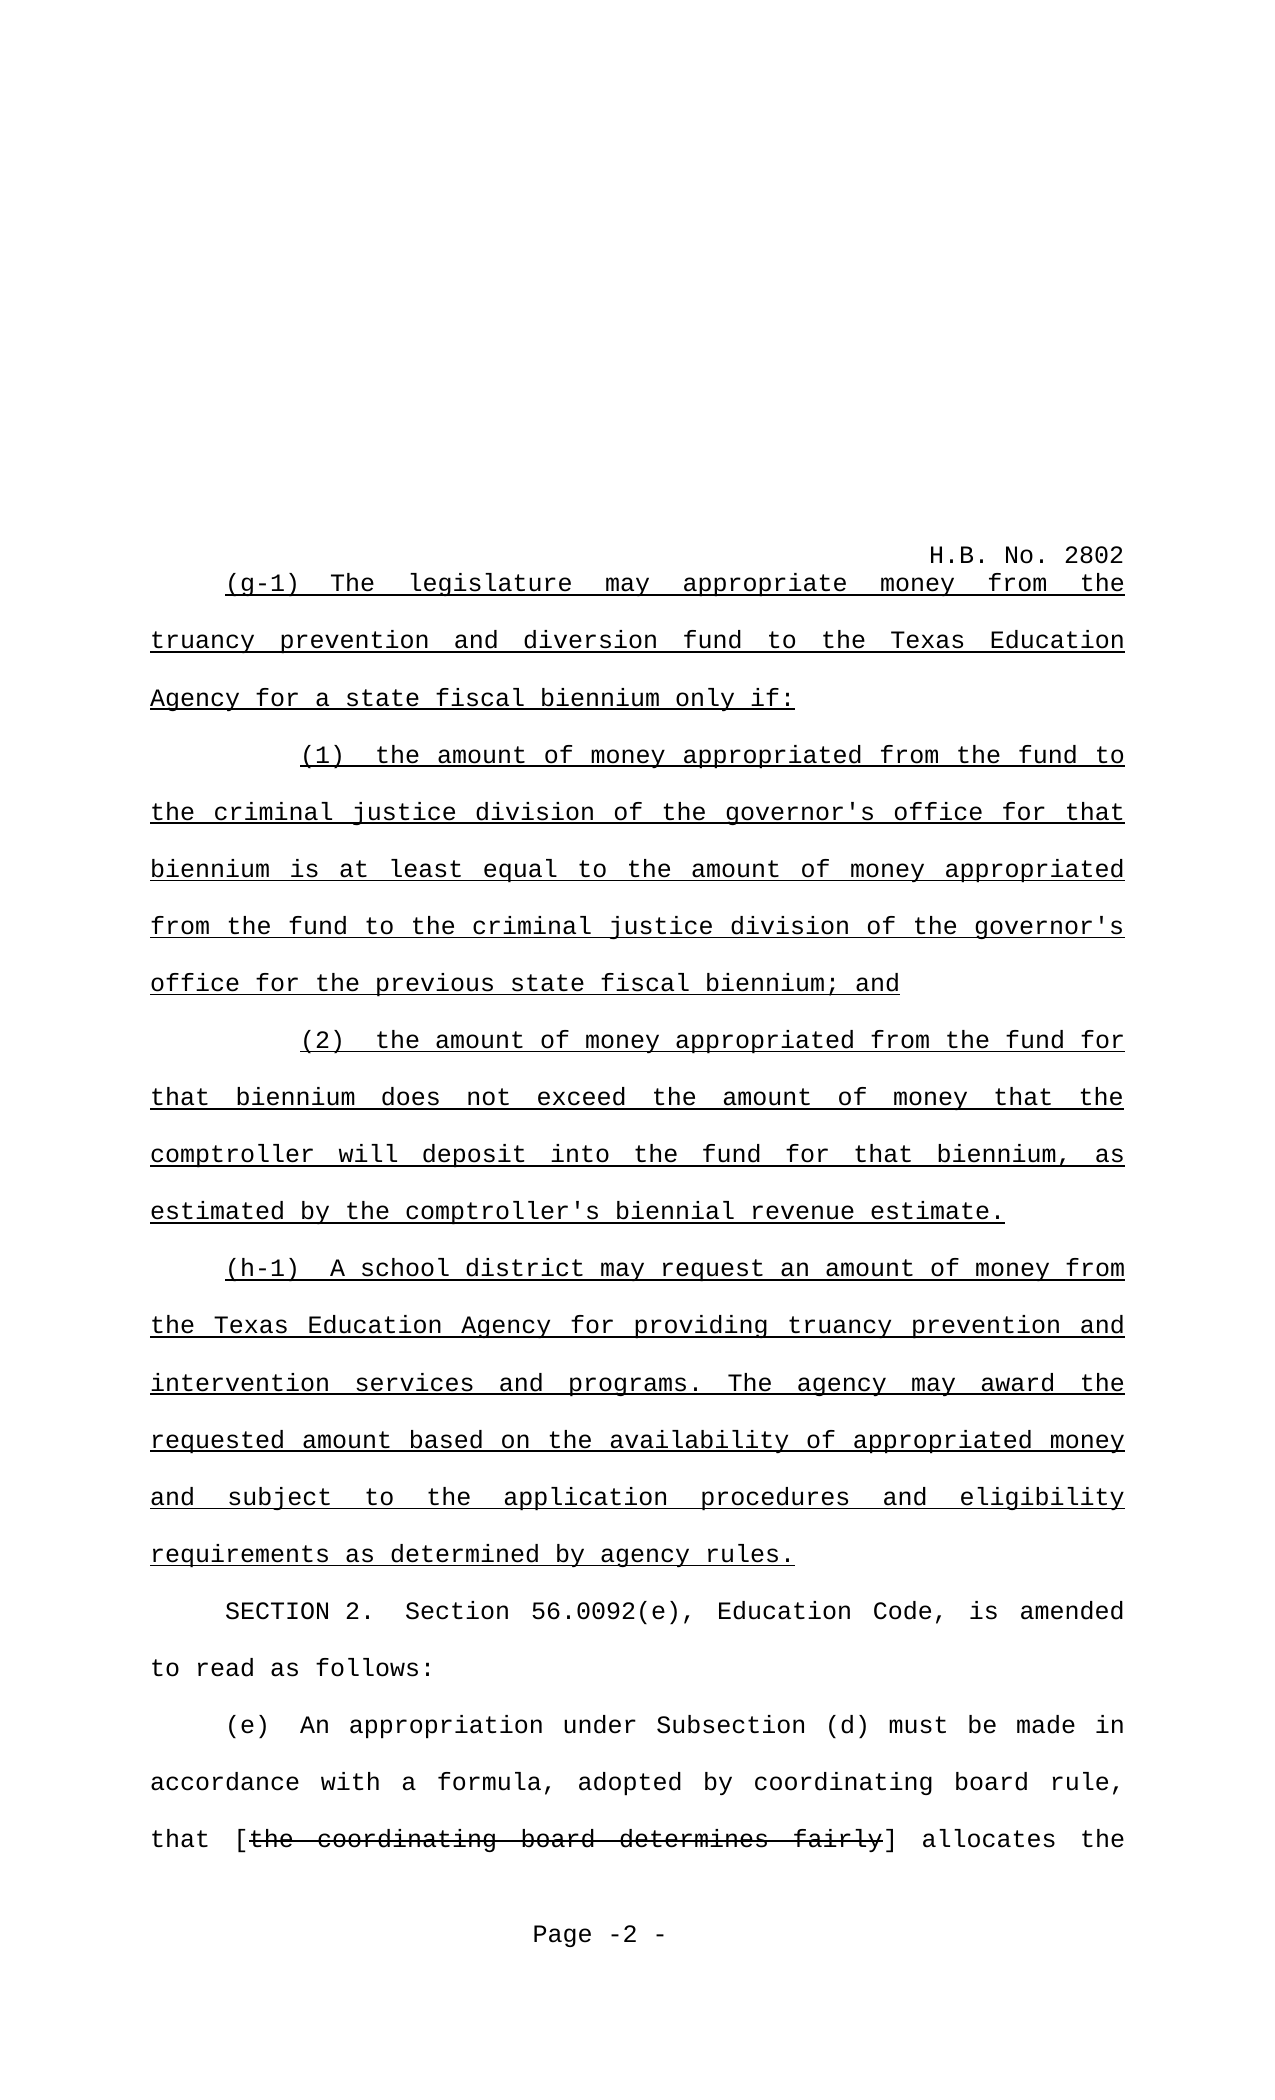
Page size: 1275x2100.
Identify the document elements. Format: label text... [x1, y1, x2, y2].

text (1) the amount of money appropriated from the fund to the criminal justice division of the governor's office for that biennium is at least equal to the amount of money appropriated from the fund to the criminal justice division of the governor's office for the previous state fiscal biennium; and [150, 881, 1125, 937]
text SECTION 2. Section 56.0092(e), Education Code, is amended to read as follows: [150, 1598, 1125, 1684]
text (h-1) A school district may request an amount of money from the Texas Education Agency for providing truancy prevention and intervention services and programs. The agency may award the requested amount based on the availability of appropriated money and subject to the application procedures and eligibility requirements as determined by agency rules. [150, 1395, 1125, 1450]
text (h-1) A school district may request an amount of money from the Texas Education Agency for providing truancy prevention and intervention services and programs. The agency may award the requested amount based on the availability of appropriated money and subject to the application procedures and eligibility requirements as determined by agency rules. [150, 1452, 1125, 1508]
text (1) the amount of money appropriated from the fund to the criminal justice division of the governor's office for that biennium is at least equal to the amount of money appropriated from the fund to the criminal justice division of the governor's office for the previous state fiscal biennium; and [150, 742, 1125, 822]
text (g-1) The legislature may appropriate money from the truancy prevention and diversion fund to the Texas Education Agency for a state fiscal biennium only if: [150, 653, 1125, 713]
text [150, 1712, 1125, 1855]
text (2) the amount of money appropriated from the fund for that biennium does not exceed the amount of money that the comptroller will deposit into the fund for that biennium, as estimated by the comptroller's biennial revenue estimate. [150, 1167, 1125, 1227]
text (h-1) A school district may request an amount of money from the Texas Education Agency for providing truancy prevention and intervention services and programs. The agency may award the requested amount based on the availability of appropriated money and subject to the application procedures and eligibility requirements as determined by agency rules. [150, 1509, 1125, 1570]
text (g-1) The legislature may appropriate money from the truancy prevention and diversion fund to the Texas Education Agency for a state fiscal biennium only if: [150, 571, 1125, 651]
text (h-1) A school district may request an amount of money from the Texas Education Agency for providing truancy prevention and intervention services and programs. The agency may award the requested amount based on the availability of appropriated money and subject to the application procedures and eligibility requirements as determined by agency rules. [150, 1256, 1125, 1336]
text (h-1) A school district may request an amount of money from the Texas Education Agency for providing truancy prevention and intervention services and programs. The agency may award the requested amount based on the availability of appropriated money and subject to the application procedures and eligibility requirements as determined by agency rules. [150, 1338, 1125, 1393]
text (2) the amount of money appropriated from the fund for that biennium does not exceed the amount of money that the comptroller will deposit into the fund for that biennium, as estimated by the comptroller's biennial revenue estimate. [150, 1027, 1125, 1165]
text (1) the amount of money appropriated from the fund to the criminal justice division of the governor's office for that biennium is at least equal to the amount of money appropriated from the fund to the criminal justice division of the governor's office for the previous state fiscal biennium; and [150, 938, 1125, 999]
text (1) the amount of money appropriated from the fund to the criminal justice division of the governor's office for that biennium is at least equal to the amount of money appropriated from the fund to the criminal justice division of the governor's office for the previous state fiscal biennium; and [150, 824, 1125, 880]
